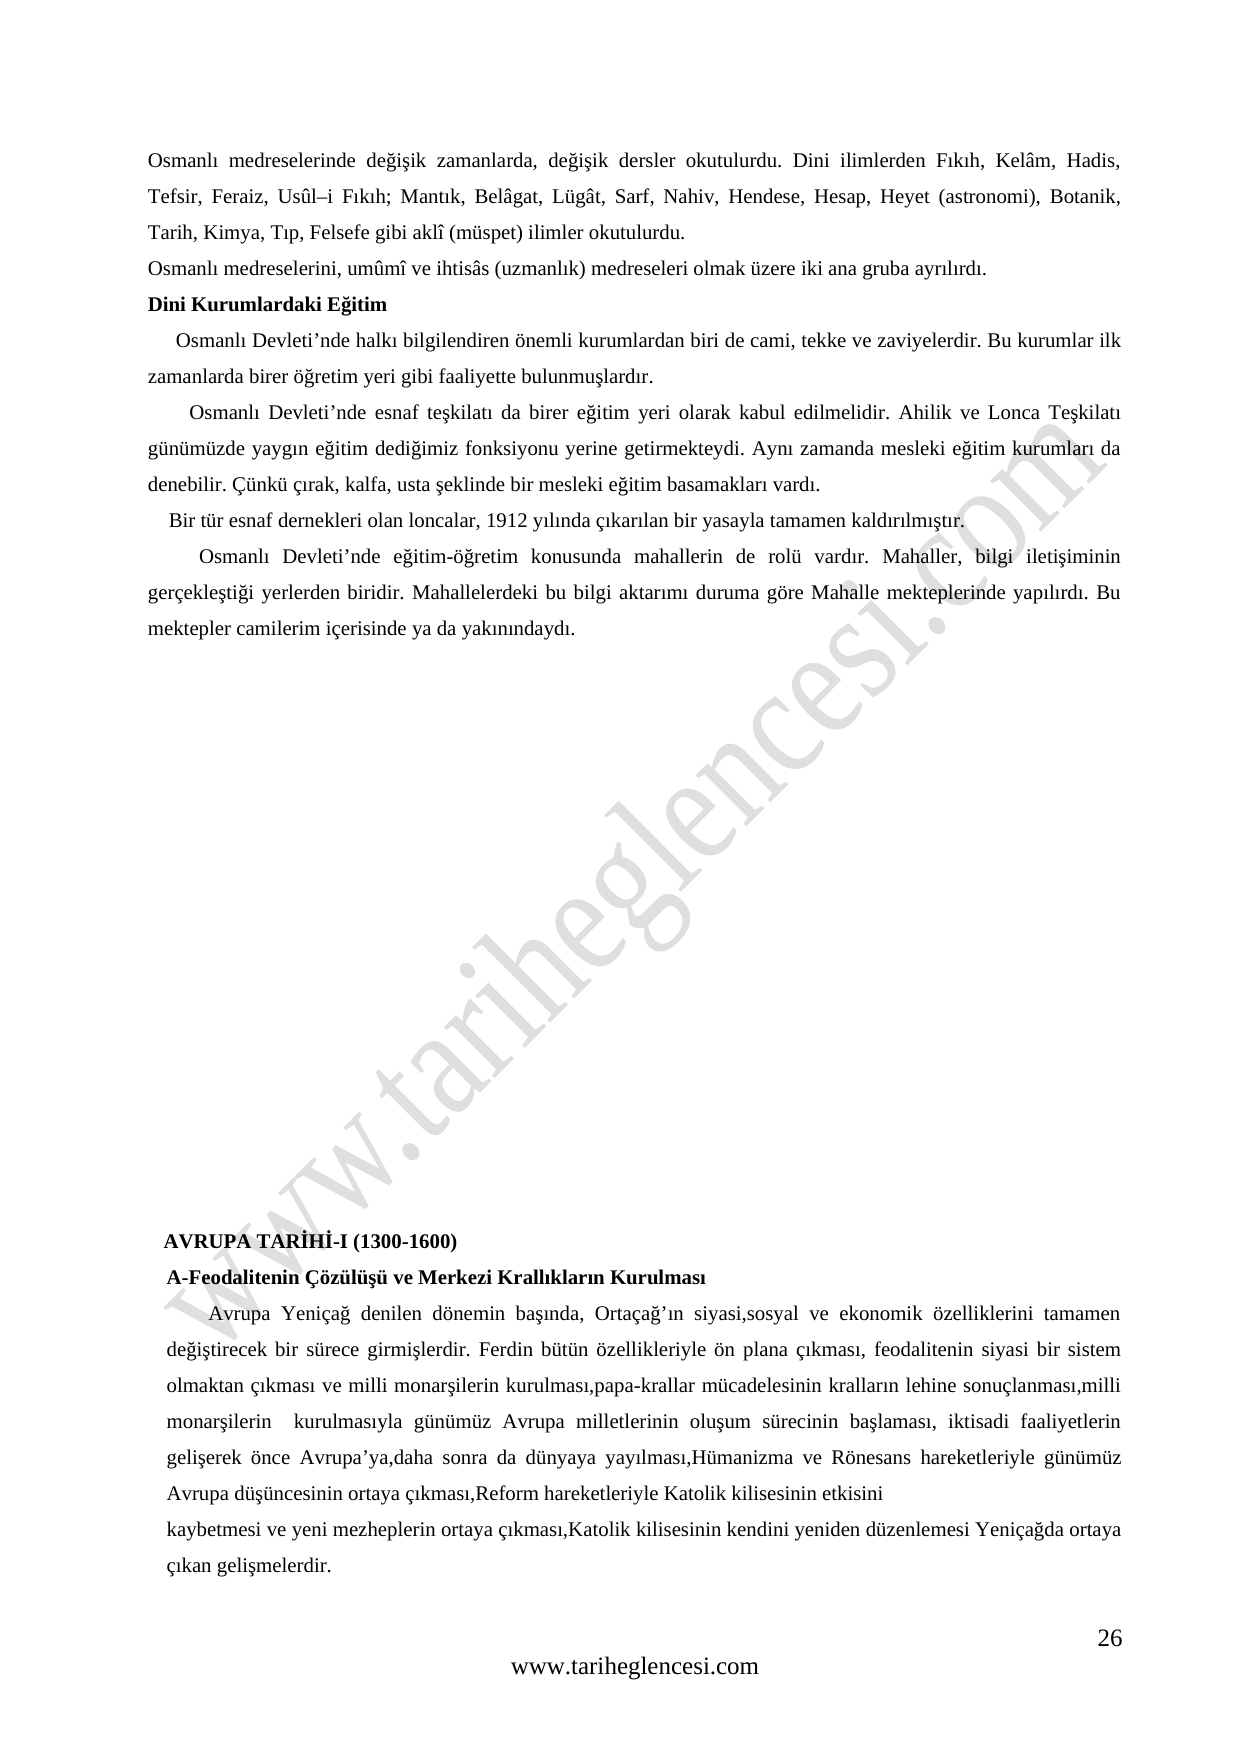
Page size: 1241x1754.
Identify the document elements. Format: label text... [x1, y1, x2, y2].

text Bir tür esnaf dernekleri olan loncalar, 1912 yılında çıkarılan bir yasayla tamamen kaldırılmıştır. [148, 508, 1122, 532]
text Osmanlı Devleti’nde halkı bilgilendiren önemli kurumlardan biri de cami, tekke ve zaviyelerdir. Bu kurumlar ilk zamanlarda birer öğretim yeri gibi faaliyette bulunmuşlardır. [148, 328, 1122, 388]
text kaybetmesi ve yeni mezheplerin ortaya çıkması,Katolik kilisesinin kendini yeniden düzenlemesi Yeniçağda ortaya çıkan gelişmelerdir. [166, 1517, 1122, 1577]
text AVRUPA TARİHİ-I (1300-1600) [148, 1229, 1122, 1253]
text Osmanlı Devleti’nde esnaf teşkilatı da birer eğitim yeri olarak kabul edilmelidir. Ahilik ve Lonca Teşkilatı günümüzde yaygın eğitim dediğimiz fonksiyonu yerine getirmekteydi. Aynı zamanda mesleki eğitim kurumları da denebilir. Çünkü çırak, kalfa, usta şeklinde bir mesleki eğitim basamakları vardı. [148, 400, 1122, 496]
text A-Feodalitenin Çözülüşü ve Merkezi Krallıkların Kurulması [166, 1265, 1122, 1289]
text Dini Kurumlardaki Eğitim [148, 292, 1122, 316]
text Osmanlı medreselerinde değişik zamanlarda, değişik dersler okutulurdu. Dini ilimlerden Fıkıh, Kelâm, Hadis, Tefsir, Feraiz, Usûl–i Fıkıh; Mantık, Belâgat, Lügât, Sarf, Nahiv, Hendese, Hesap, Heyet (astronomi), Botanik, Tarih, Kimya, Tıp, Felsefe gibi aklî (müspet) ilimler okutulurdu. [148, 148, 1122, 244]
text Osmanlı medreselerini, umûmî ve ihtisâs (uzmanlık) medreseleri olmak üzere iki ana gruba ayrılırdı. [148, 256, 1122, 280]
text Avrupa Yeniçağ denilen dönemin başında, Ortaçağ’ın siyasi,sosyal ve ekonomik özelliklerini tamamen değiştirecek bir sürece girmişlerdir. Ferdin bütün özellikleriyle ön plana çıkması, feodalitenin siyasi bir sistem olmaktan çıkması ve milli monarşilerin kurulması,papa-krallar mücadelesinin kralların lehine sonuçlanması,milli monarşilerin kurulmasıyla günümüz Avrupa milletlerinin oluşum sürecinin başlaması, iktisadi faaliyetlerin gelişerek önce Avrupa’ya,daha sonra da dünyaya yayılması,Hümanizma ve Rönesans hareketleriyle günümüz Avrupa düşüncesinin ortaya çıkması,Reform hareketleriyle Katolik kilisesinin etkisini [166, 1301, 1122, 1505]
text Osmanlı Devleti’nde eğitim-öğretim konusunda mahallerin de rolü vardır. Mahaller, bilgi iletişiminin gerçekleştiği yerlerden biridir. Mahallelerdeki bu bilgi aktarımı duruma göre Mahalle mekteplerinde yapılırdı. Bu mektepler camilerim içerisinde ya da yakınındaydı. [148, 544, 1122, 640]
